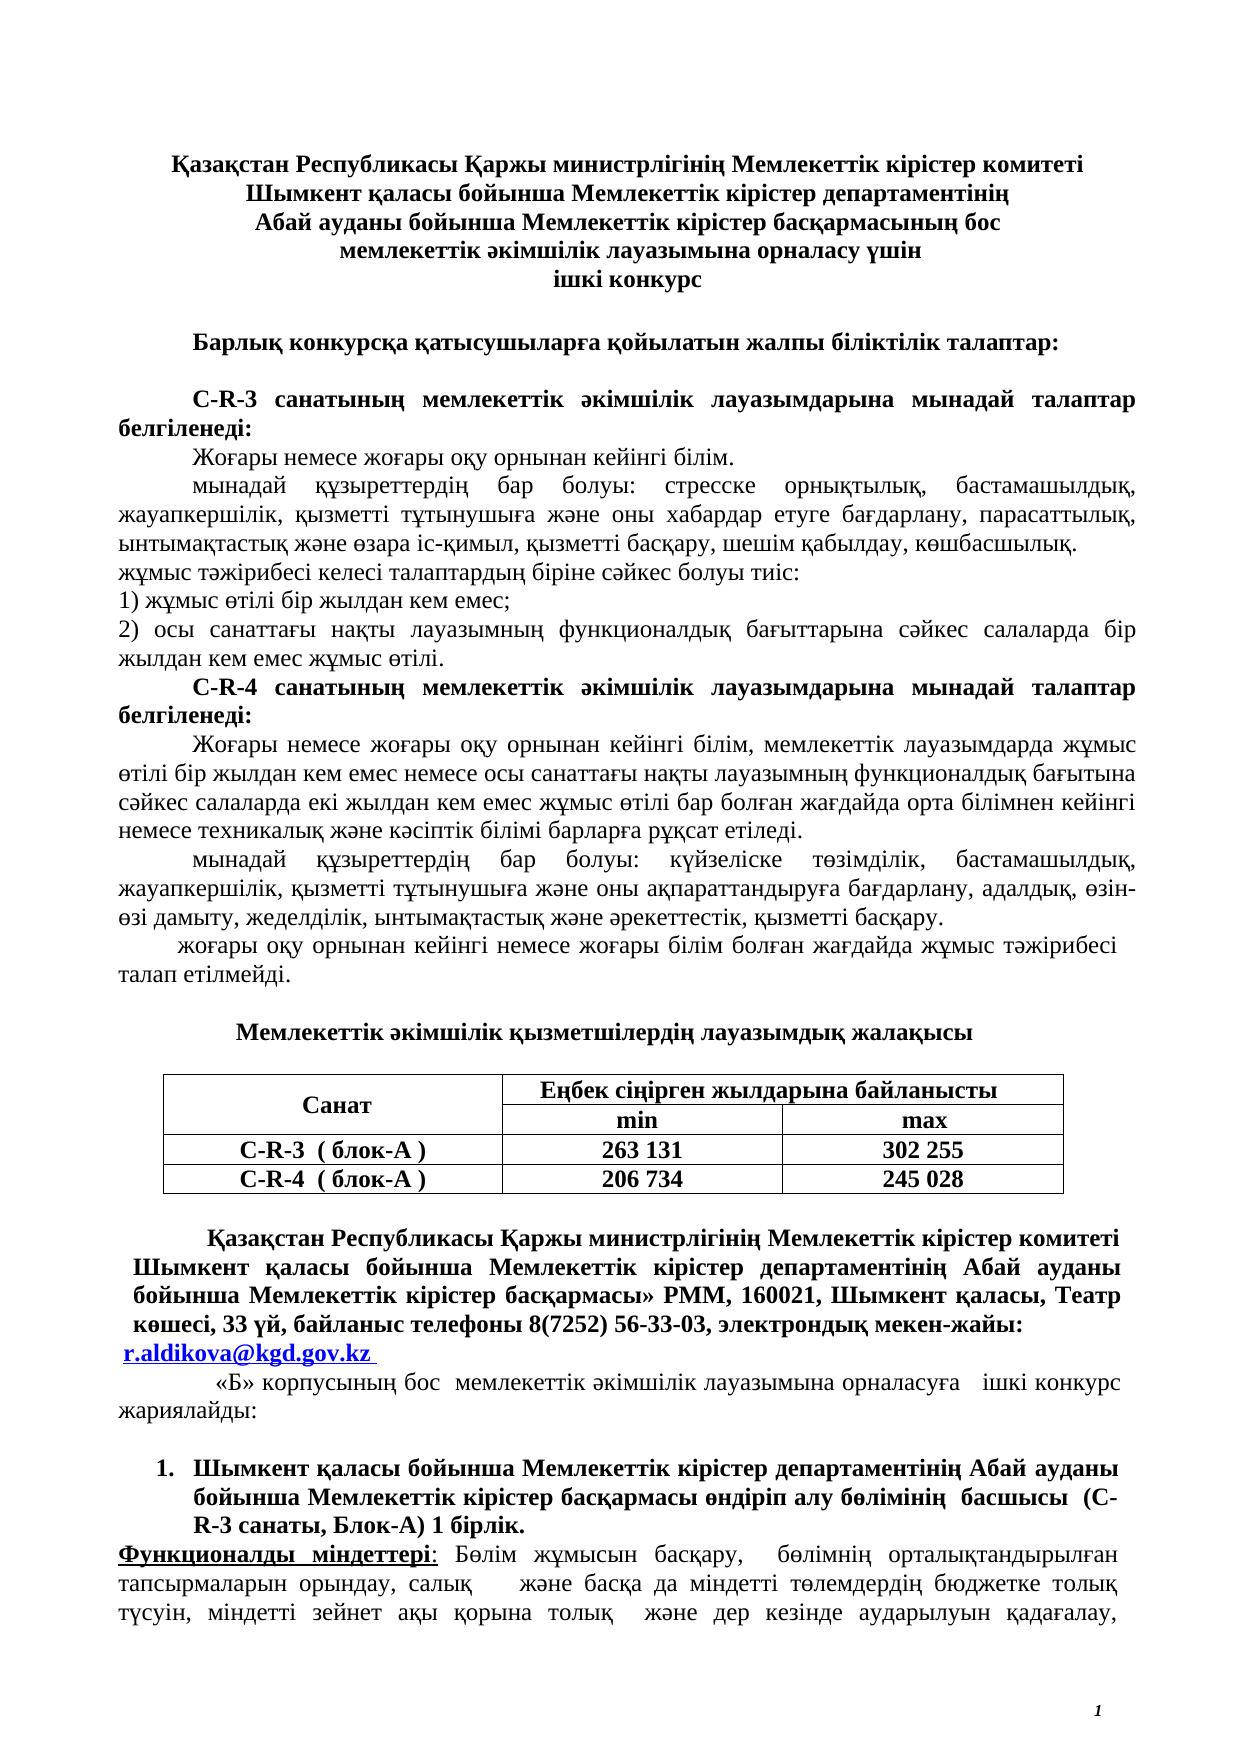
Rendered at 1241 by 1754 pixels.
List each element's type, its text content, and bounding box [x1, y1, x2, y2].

table_header Еңбек сіңірген жылдарына байланысты [503, 1075, 1063, 1104]
text жоғары оқу орнынан кейінгі немесе жоғары білім болған жағдайда жұмыс тәжірибесі талап етілмейді. [118, 930, 1118, 988]
text Қазақстан Республикасы Қаржы министрлігінің Мемлекеттік кірістер комитеті Шымкент қаласы бойынша Мемлекеттік кірістер департаментінің Абай ауданы бойынша Мемлекеттік кірістер басқармасы» РММ, 160021, Шымкент қаласы, Театр көшесі, 33 үй, байланыс телефоны 8(7252) 56-33-03, электрондық мекен-жайы: [118, 1223, 1122, 1338]
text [118, 1539, 1118, 1626]
table_cell 206 734 [503, 1165, 782, 1193]
text r.aldikova@kgd.gov.kz [118, 1338, 1122, 1367]
table_cell min [503, 1105, 782, 1134]
table_cell С-R-3 ( блок-А ) [164, 1135, 502, 1163]
text мынадай құзыреттердің бар болуы: күйзеліске төзімділік, бастамашылдық, жауапкершілік, қызметті тұтынушыға және оны ақпараттандыруға бағдарлану, адалдық, өзін-өзі дамыту, жеделділік, ынтымақтастық және әрекеттестік, қызметті басқару. [118, 844, 1137, 930]
text мынадай құзыреттердің бар болуы: стресске орнықтылық, бастамашылдық, жауапкершілік, қызметті тұтынушыға және оны хабардар етуге бағдарлану, парасаттылық, ынтымақтастық және өзара іс-қимыл, қызметті басқару, шешім қабылдау, көшбасшылық. [118, 470, 1137, 557]
text жұмыс тәжірибесі келесі талаптардың біріне сәйкес болуы тиіс: [118, 557, 1137, 585]
table_cell 245 028 [783, 1165, 1063, 1193]
table_header Санат [164, 1075, 502, 1134]
list Шымкент қаласы бойынша Мемлекеттік кірістер департаментінің Абай ауданы бойынша Мемлекеттік кірістер басқармасы өндіріп алу бөлімінің басшысы (С-R-3 санаты, Блок-А) 1 бірлік. [156, 1453, 1118, 1539]
text Барлық конкурсқа қатысушыларға қойылатын жалпы біліктілік талаптар: [0, 327, 1133, 355]
table_cell С-R-4 ( блок-А ) [164, 1165, 502, 1193]
text C-R-3 санатының мемлекеттік әкімшілік лауазымдарына мынадай талаптар белгіленеді: [118, 384, 1137, 442]
subtitle Қазақстан Республикасы Қаржы министрлігінің Мемлекеттік кірістер комитеті Шымкент қаласы бойынша Мемлекеттік кірістер департаментінің [118, 149, 1137, 207]
text Мемлекеттік әкімшілік қызметшілердің лауазымдық жалақысы [0, 1017, 1118, 1045]
subtitle ішкі конкурс [118, 264, 1137, 293]
text Жоғары немесе жоғары оқу орнынан кейінгі білім. [118, 442, 1137, 470]
subtitle Абай ауданы бойынша Мемлекеттік кірістер басқармасының бос [118, 207, 1137, 236]
text «Б» корпусының бос мемлекеттік әкімшілік лауазымына орналасуға ішкі конкурс жариялайды: [118, 1367, 1122, 1424]
text 1) жұмыс өтілі бір жылдан кем емес; [118, 585, 1137, 614]
table_cell max [783, 1105, 1063, 1134]
text 2) осы санаттағы нақты лауазымның функционалдық бағыттарына сәйкес салаларда бір жылдан кем емес жұмыс өтілі. [118, 614, 1137, 672]
table_cell 263 131 [503, 1135, 782, 1163]
table_cell 302 255 [783, 1135, 1063, 1163]
text С-R-4 санатының мемлекеттік әкімшілік лауазымдарына мынадай талаптар белгіленеді: [118, 672, 1137, 729]
subtitle мемлекеттік әкімшілік лауазымына орналасу үшін [118, 236, 1137, 264]
text Жоғары немесе жоғары оқу орнынан кейінгі білім, мемлекеттік лауазымдарда жұмыс өтілі бір жылдан кем емес немесе осы санаттағы нақты лауазымның функционалдық бағытына сәйкес салаларда екі жылдан кем емес жұмыс өтілі бар болған жағдайда орта білімнен кейінгі немесе техникалық және кәсіптік білімі барларға рұқсат етіледі. [118, 729, 1137, 844]
